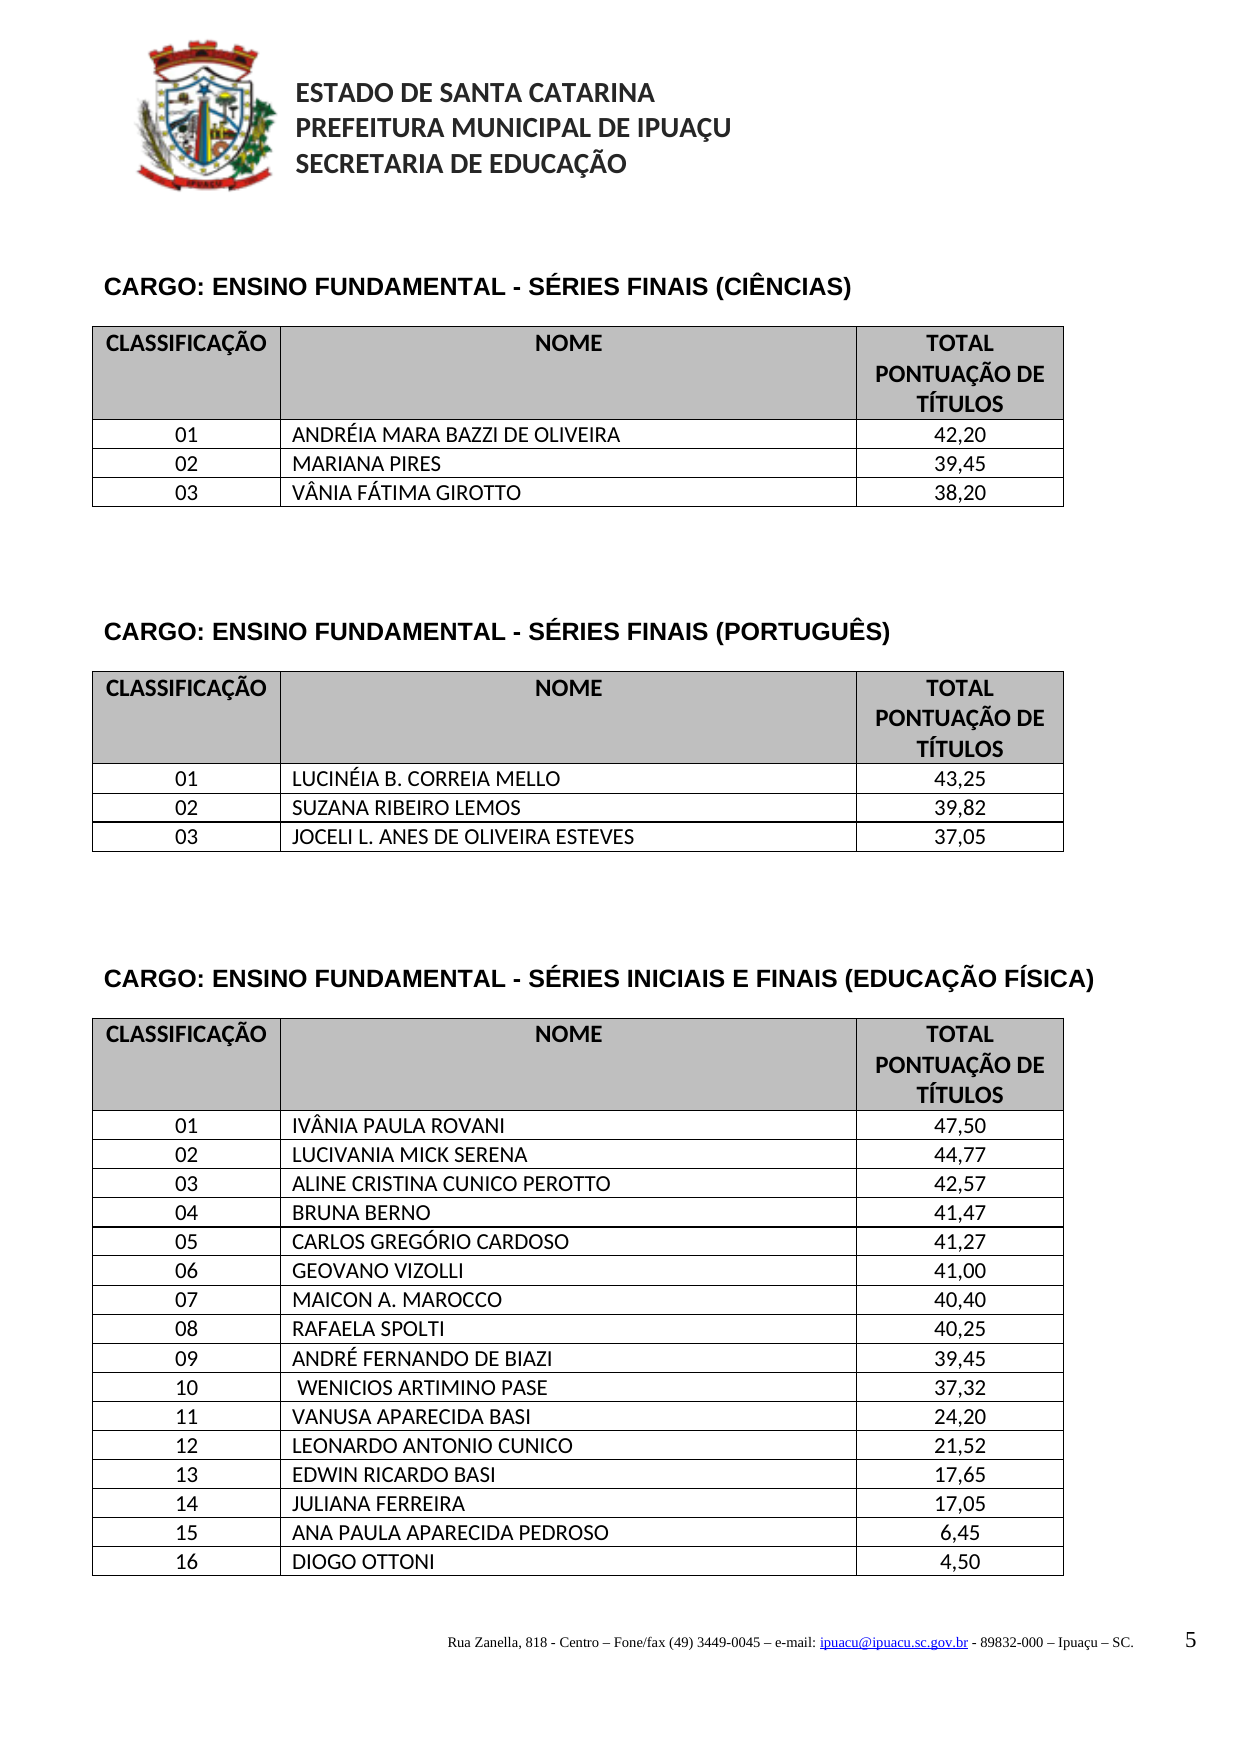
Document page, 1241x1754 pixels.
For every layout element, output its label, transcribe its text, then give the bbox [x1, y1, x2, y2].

table_header NOME [281, 327, 856, 419]
table_cell JULIANA FERREIRA [281, 1489, 856, 1517]
table_header TOTAL PONTUAÇÃO DE TÍTULOS [857, 1019, 1063, 1110]
table_cell 10 [93, 1373, 280, 1401]
table_cell 14 [93, 1489, 280, 1517]
table_cell 04 [93, 1198, 280, 1226]
table_header NOME [281, 1019, 856, 1110]
table_cell 01 [93, 420, 280, 448]
table_cell 39,82 [857, 794, 1063, 821]
table_cell 09 [93, 1344, 280, 1372]
table_cell 21,52 [857, 1431, 1063, 1459]
table_cell LEONARDO ANTONIO CUNICO [281, 1431, 856, 1459]
table_cell 17,05 [857, 1489, 1063, 1517]
table_cell ANDRÉ FERNANDO DE BIAZI [281, 1344, 856, 1372]
table_cell 02 [93, 794, 280, 821]
table_header CLASSIFICAÇÃO [93, 327, 280, 419]
table_cell EDWIN RICARDO BASI [281, 1460, 856, 1488]
table_cell 05 [93, 1228, 280, 1255]
table_cell 01 [93, 1111, 280, 1139]
table_cell 6,45 [857, 1518, 1063, 1546]
text CARGO: ENSINO FUNDAMENTAL - SÉRIES FINAIS (CIÊNCIAS) [103, 272, 1196, 301]
table_cell 39,45 [857, 449, 1063, 477]
table_header TOTAL PONTUAÇÃO DE TÍTULOS [857, 327, 1063, 419]
table_cell 06 [93, 1256, 280, 1284]
table_cell 37,32 [857, 1373, 1063, 1401]
table_cell 11 [93, 1402, 280, 1430]
picture [132, 37, 280, 198]
table_cell 37,05 [857, 823, 1063, 851]
table_cell 4,50 [857, 1547, 1063, 1575]
table_cell 13 [93, 1460, 280, 1488]
table_cell 07 [93, 1286, 280, 1313]
table_cell 17,65 [857, 1460, 1063, 1488]
table_cell 01 [93, 764, 280, 792]
table_cell 02 [93, 1140, 280, 1168]
table_cell CARLOS GREGÓRIO CARDOSO [281, 1228, 856, 1255]
table_cell 08 [93, 1315, 280, 1343]
table_cell RAFAELA SPOLTI [281, 1315, 856, 1343]
table_header NOME [281, 672, 856, 763]
table_cell VANUSA APARECIDA BASI [281, 1402, 856, 1430]
table_cell 03 [93, 1169, 280, 1197]
table_cell MARIANA PIRES [281, 449, 856, 477]
table_cell 40,40 [857, 1286, 1063, 1313]
table_cell 16 [93, 1547, 280, 1575]
table_cell 03 [93, 823, 280, 851]
text CARGO: ENSINO FUNDAMENTAL - SÉRIES FINAIS (PORTUGUÊS) [103, 617, 1196, 646]
table_header CLASSIFICAÇÃO [93, 672, 280, 763]
table_cell WENICIOS ARTIMINO PASE [281, 1373, 856, 1401]
table_cell 24,20 [857, 1402, 1063, 1430]
table_cell MAICON A. MAROCCO [281, 1286, 856, 1313]
table_cell 38,20 [857, 478, 1063, 506]
table_cell 43,25 [857, 764, 1063, 792]
table_cell 12 [93, 1431, 280, 1459]
table_cell GEOVANO VIZOLLI [281, 1256, 856, 1284]
table_header TOTAL PONTUAÇÃO DE TÍTULOS [857, 672, 1063, 763]
table_cell ALINE CRISTINA CUNICO PEROTTO [281, 1169, 856, 1197]
table_cell 02 [93, 449, 280, 477]
table_cell 44,77 [857, 1140, 1063, 1168]
table_cell 03 [93, 478, 280, 506]
table_cell 42,57 [857, 1169, 1063, 1197]
table_cell SUZANA RIBEIRO LEMOS [281, 794, 856, 821]
table_cell ANDRÉIA MARA BAZZI DE OLIVEIRA [281, 420, 856, 448]
table_cell ANA PAULA APARECIDA PEDROSO [281, 1518, 856, 1546]
table_header CLASSIFICAÇÃO [93, 1019, 280, 1110]
table_cell VÂNIA FÁTIMA GIROTTO [281, 478, 856, 506]
table_cell BRUNA BERNO [281, 1198, 856, 1226]
text CARGO: ENSINO FUNDAMENTAL - SÉRIES INICIAIS E FINAIS (EDUCAÇÃO FÍSICA) [103, 964, 1196, 992]
table_cell 42,20 [857, 420, 1063, 448]
table_cell LUCINÉIA B. CORREIA MELLO [281, 764, 856, 792]
table_cell 47,50 [857, 1111, 1063, 1139]
table_cell 41,27 [857, 1228, 1063, 1255]
table_cell 41,00 [857, 1256, 1063, 1284]
table_cell 40,25 [857, 1315, 1063, 1343]
table_cell LUCIVANIA MICK SERENA [281, 1140, 856, 1168]
table_cell JOCELI L. ANES DE OLIVEIRA ESTEVES [281, 823, 856, 851]
table_cell DIOGO OTTONI [281, 1547, 856, 1575]
table_cell 15 [93, 1518, 280, 1546]
table_cell 41,47 [857, 1198, 1063, 1226]
table_cell IVÂNIA PAULA ROVANI [281, 1111, 856, 1139]
table_cell 39,45 [857, 1344, 1063, 1372]
